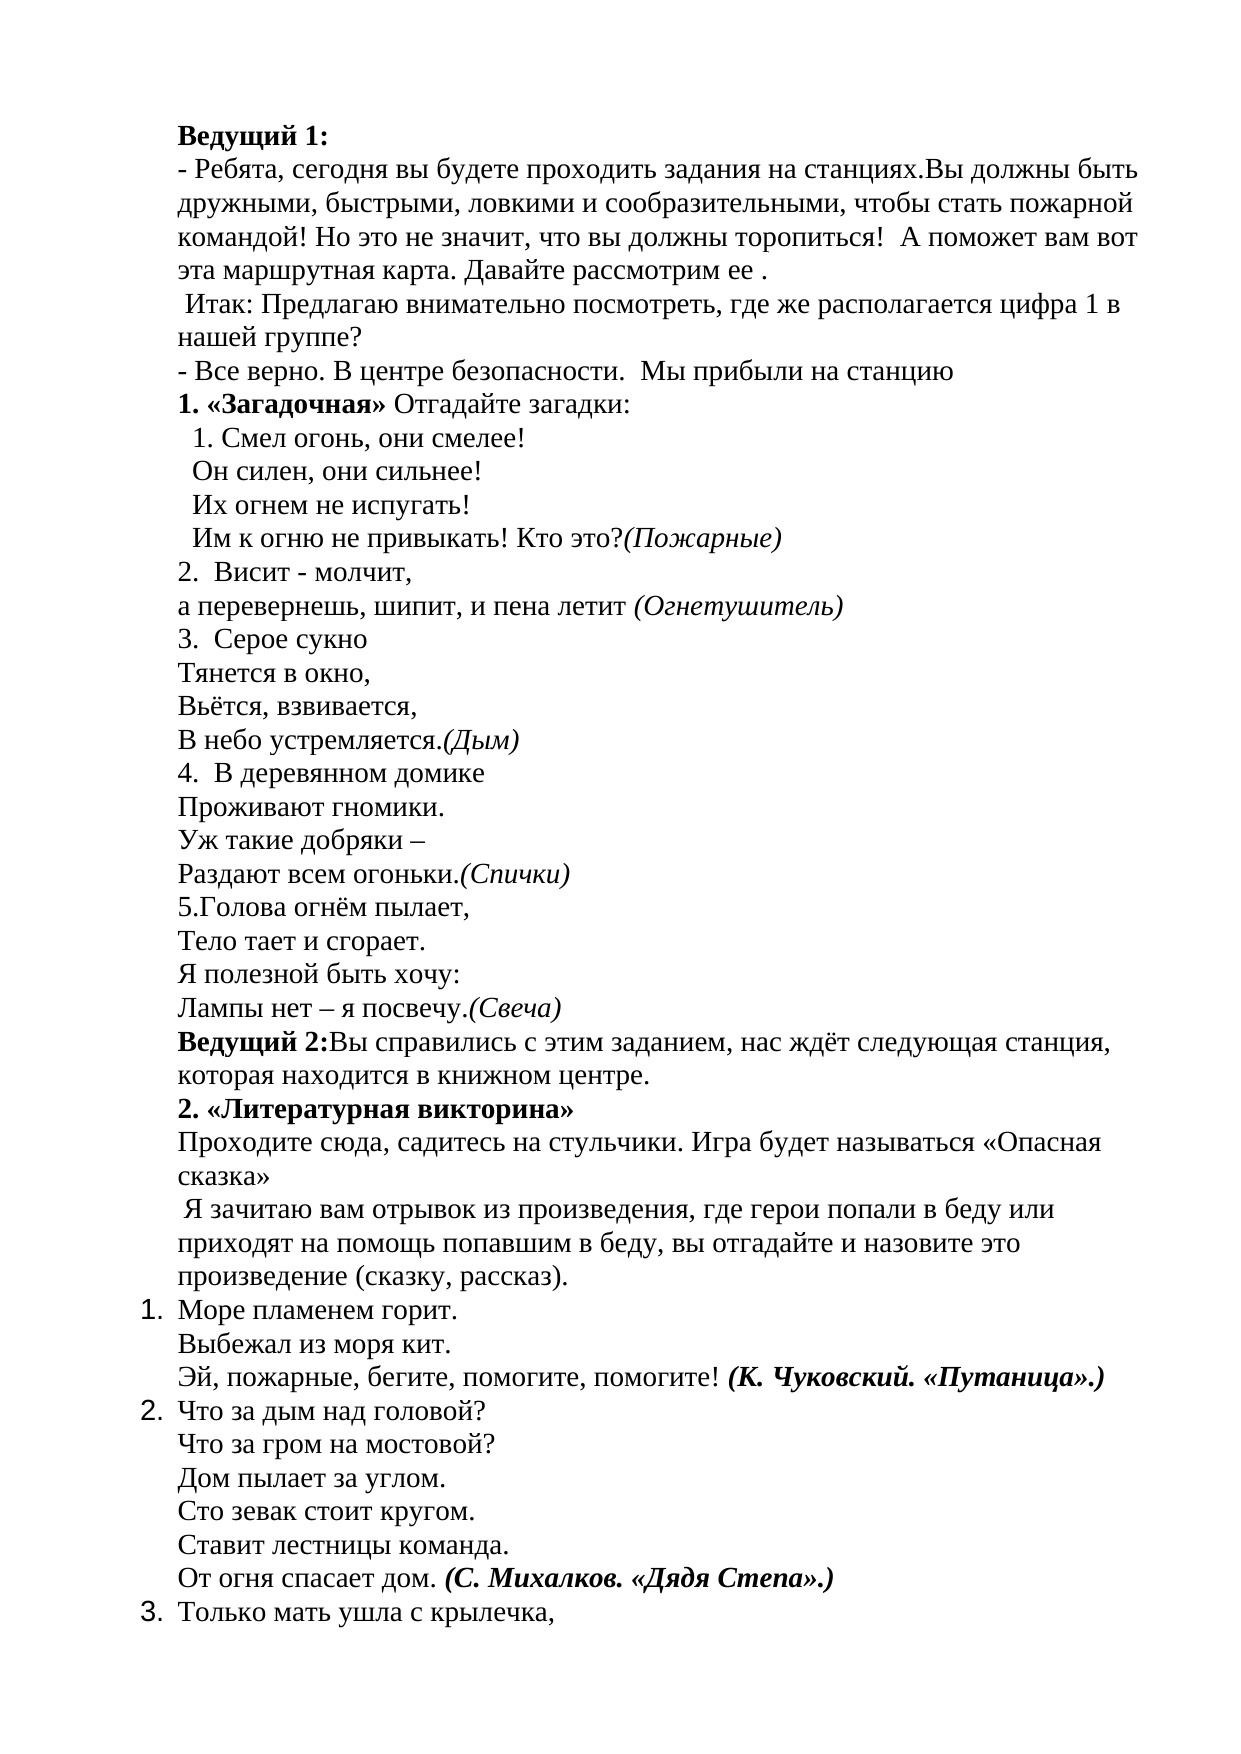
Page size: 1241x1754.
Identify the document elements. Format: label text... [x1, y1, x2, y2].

text 1. «Загадочная» Отгадайте загадки: [177, 386, 1152, 420]
list Только мать ушла с крылечка, [140, 1594, 1152, 1628]
text Он силен, они сильнее! [177, 453, 1152, 487]
text Дом пылает за углом. [177, 1460, 1152, 1493]
text Эй, пожарные, бегите, помогите, помогите! (К. Чуковский. «Путаница».) [177, 1359, 1152, 1393]
text - Все верно. В центре безопасности. Мы прибыли на станцию [177, 353, 1152, 386]
text 1. Смел огонь, они смелее! [177, 420, 1152, 453]
text Сто зевак стоит кругом. [177, 1493, 1152, 1527]
text Ставит лестницы команда. [177, 1527, 1152, 1561]
text Я зачитаю вам отрывок из произведения, где герои попали в беду или приходят на помощь попавшим в беду, вы отгадайте и назовите это произведение (сказку, рассказ). [177, 1191, 1152, 1292]
text Выбежал из моря кит. [177, 1326, 1152, 1359]
text От огня спасает дом. (С. Михалков. «Дядя Степа».) [177, 1561, 1152, 1594]
text 2. «Литературная викторина» [177, 1091, 1152, 1124]
text Их огнем не испугать! [177, 487, 1152, 521]
list Море пламенем горит. [140, 1292, 1152, 1326]
text Ведущий 2:Вы справились с этим заданием, нас ждёт следующая станция, которая находится в книжном центре. [650, 1024, 1152, 1091]
text Проходите сюда, садитесь на стульчики. Игра будет называться «Опасная сказка» [177, 1124, 1152, 1191]
text 2. Висит - молчит, а перевернешь, шипит, и пена летит (Огнетушитель) 3. Серое сукно Тянется в окно, Вьётся, взвивается, В небо устремляется.(Дым) 4. В деревянном домике Проживают гномики. Уж такие добряки – Раздают всем огоньки.(Спички) 5.Голова огнём пылает, Тело тает и сгорает. Я полезной быть хочу: Лампы нет – я посвечу.(Свеча) [177, 554, 1152, 1024]
text Что за гром на мостовой? [177, 1426, 1152, 1460]
text Ведущий 1: - Ребята, сегодня вы будете проходить задания на станциях.Вы должны быть дружными, быстрыми, ловкими и сообразительными, чтобы стать пожарной командой! Но это не значит, что вы должны торопиться! А поможет вам вот эта маршрутная карта. Давайте рассмотрим ее . Итак: Предлагаю внимательно посмотреть, где же располагается цифра 1 в нашей группе? [177, 118, 1152, 353]
text Им к огню не привыкать! Кто это?(Пожарные) [177, 521, 1152, 554]
list Что за дым над головой? [140, 1393, 1152, 1426]
